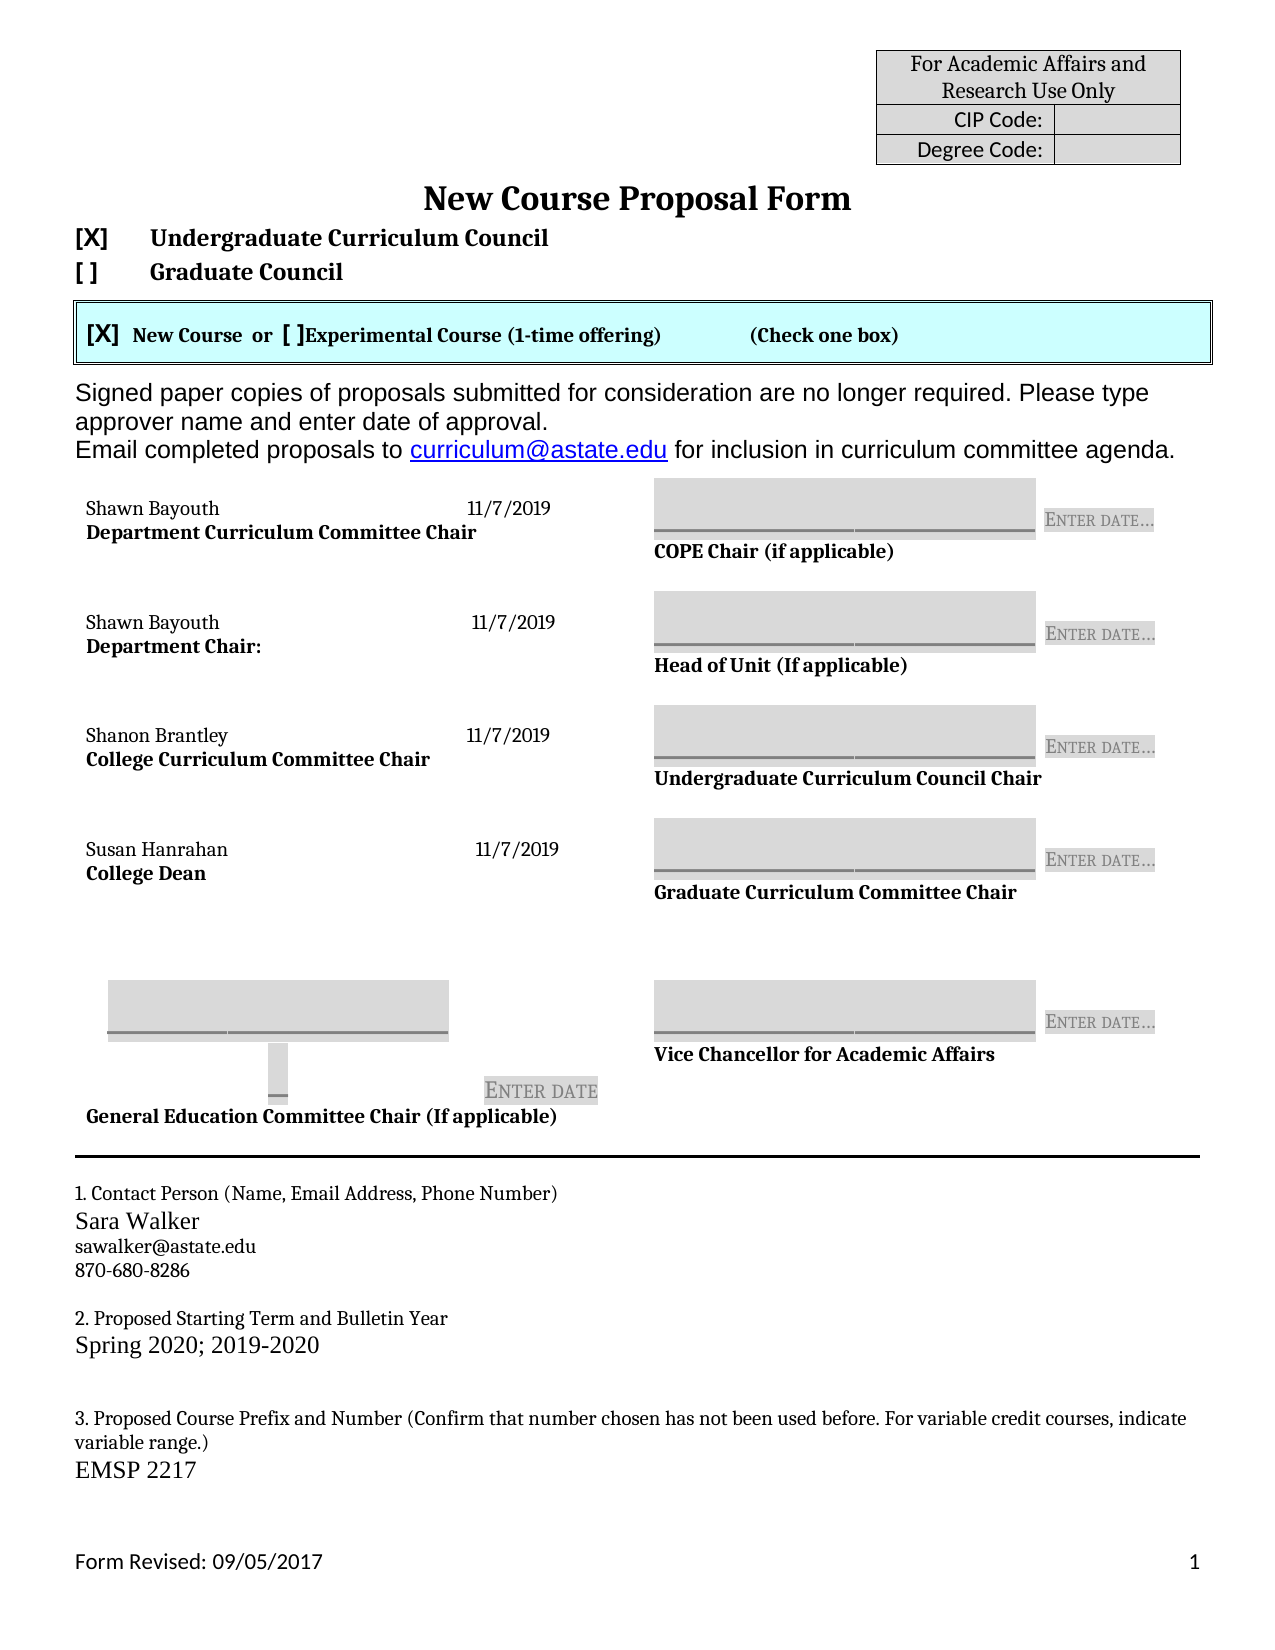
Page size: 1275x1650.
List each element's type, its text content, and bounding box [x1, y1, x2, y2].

table_header [X] New Course or [ ]Experimental Course (1-time offering) (Check one box) [77, 303, 1210, 362]
text [ ] Graduate Council [75, 253, 1200, 288]
table_header Department Curriculum Committee Chair [75, 464, 643, 578]
table_cell Department Chair: [75, 578, 643, 691]
table_cell Undergraduate Curriculum Council Chair [643, 691, 1211, 804]
table_cell General Education Committee Chair (If applicable) [75, 918, 643, 1129]
table_header COPE Chair (if applicable) [643, 464, 1211, 578]
table_cell College Curriculum Committee Chair [75, 691, 643, 804]
text New Course Proposal Form [75, 179, 1200, 219]
table_cell CIP Code: [877, 105, 1054, 134]
text Signed paper copies of proposals submitted for consideration are no longer required. Please type approver name and enter date of approval. [75, 378, 1200, 435]
text 3. Proposed Course Prefix and Number (Confirm that number chosen has not been used before. For variable credit courses, indicate variable range.) [75, 1407, 1200, 1455]
text 1. Contact Person (Name, Email Address, Phone Number) [75, 1182, 1200, 1206]
table_cell Degree Code: [877, 135, 1054, 163]
table_cell [1055, 135, 1180, 163]
table_cell Vice Chancellor for Academic Affairs [643, 918, 1211, 1129]
table_cell College Dean [75, 805, 643, 918]
text Email completed proposals to curriculum@astate.edu for inclusion in curriculum committee agenda. [75, 435, 1200, 464]
table_cell Head of Unit (If applicable) [643, 578, 1211, 691]
table_cell [1055, 105, 1180, 134]
text [X] Undergraduate Curriculum Council [75, 219, 1200, 253]
table_header For Academic Affairs and Research Use Only [877, 51, 1180, 104]
text 2. Proposed Starting Term and Bulletin Year [75, 1306, 1200, 1330]
table_cell Graduate Curriculum Committee Chair [643, 805, 1211, 918]
